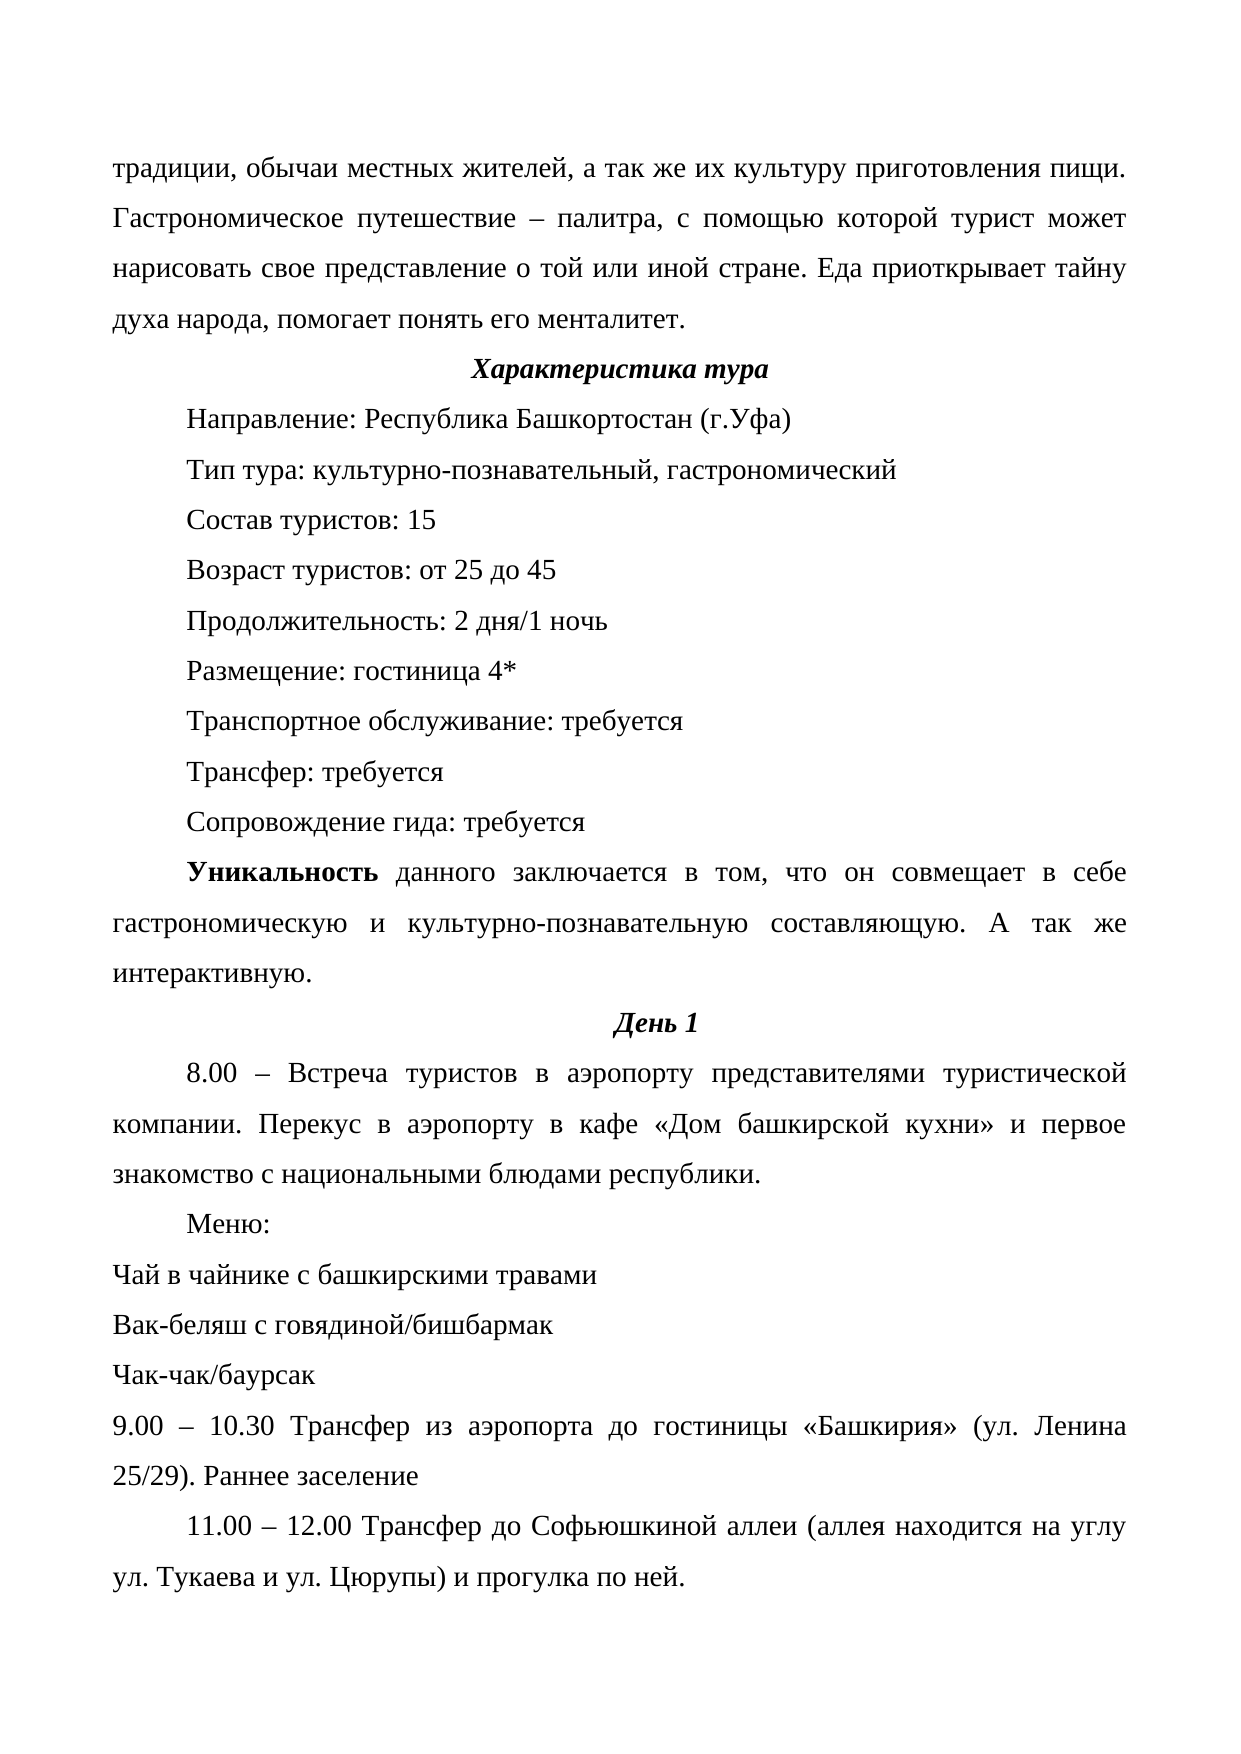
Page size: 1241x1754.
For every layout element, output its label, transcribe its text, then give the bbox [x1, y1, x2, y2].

text Транспортное обслуживание: требуется [112, 703, 1128, 737]
text День 1 [112, 1005, 1128, 1039]
text Трансфер: требуется [112, 754, 1128, 787]
text 11.00 – 12.00 Трансфер до Софьюшкиной аллеи (аллея находится на углу ул. Тукаева и ул. Цюрупы) и прогулка по ней. [112, 1508, 1128, 1592]
text Характеристика тура [112, 351, 1128, 385]
text Состав туристов: 15 [112, 502, 1128, 536]
text Сопровождение гида: требуется [112, 804, 1128, 838]
text Размещение: гостиница 4* [112, 653, 1128, 687]
text Направление: Республика Башкортостан (г.Уфа) [112, 402, 1128, 435]
text Тип тура: культурно-познавательный, гастрономический [112, 452, 1128, 485]
text Возраст туристов: от 25 до 45 [112, 552, 1128, 586]
text 8.00 – Встреча туристов в аэропорту представителями туристической компании. Перекус в аэропорту в кафе «Дом башкирской кухни» и первое знакомство с национальными блюдами республики. [112, 1056, 1128, 1190]
text Уникальность данного заключается в том, что он совмещает в себе гастрономическую и культурно-познавательную составляющую. А так же интерактивную. [112, 854, 1128, 988]
text Продолжительность: 2 дня/1 ночь [112, 603, 1128, 636]
text Чак-чак/баурсак [112, 1357, 1128, 1391]
text Вак-беляш с говядиной/бишбармак [112, 1307, 1128, 1341]
text Чай в чайнике с башкирскими травами [112, 1257, 1128, 1290]
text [112, 150, 1128, 334]
text Меню: [112, 1207, 1128, 1240]
text 9.00 – 10.30 Трансфер из аэропорта до гостиницы «Башкирия» (ул. Ленина 25/29). Раннее заселение [112, 1408, 1128, 1492]
